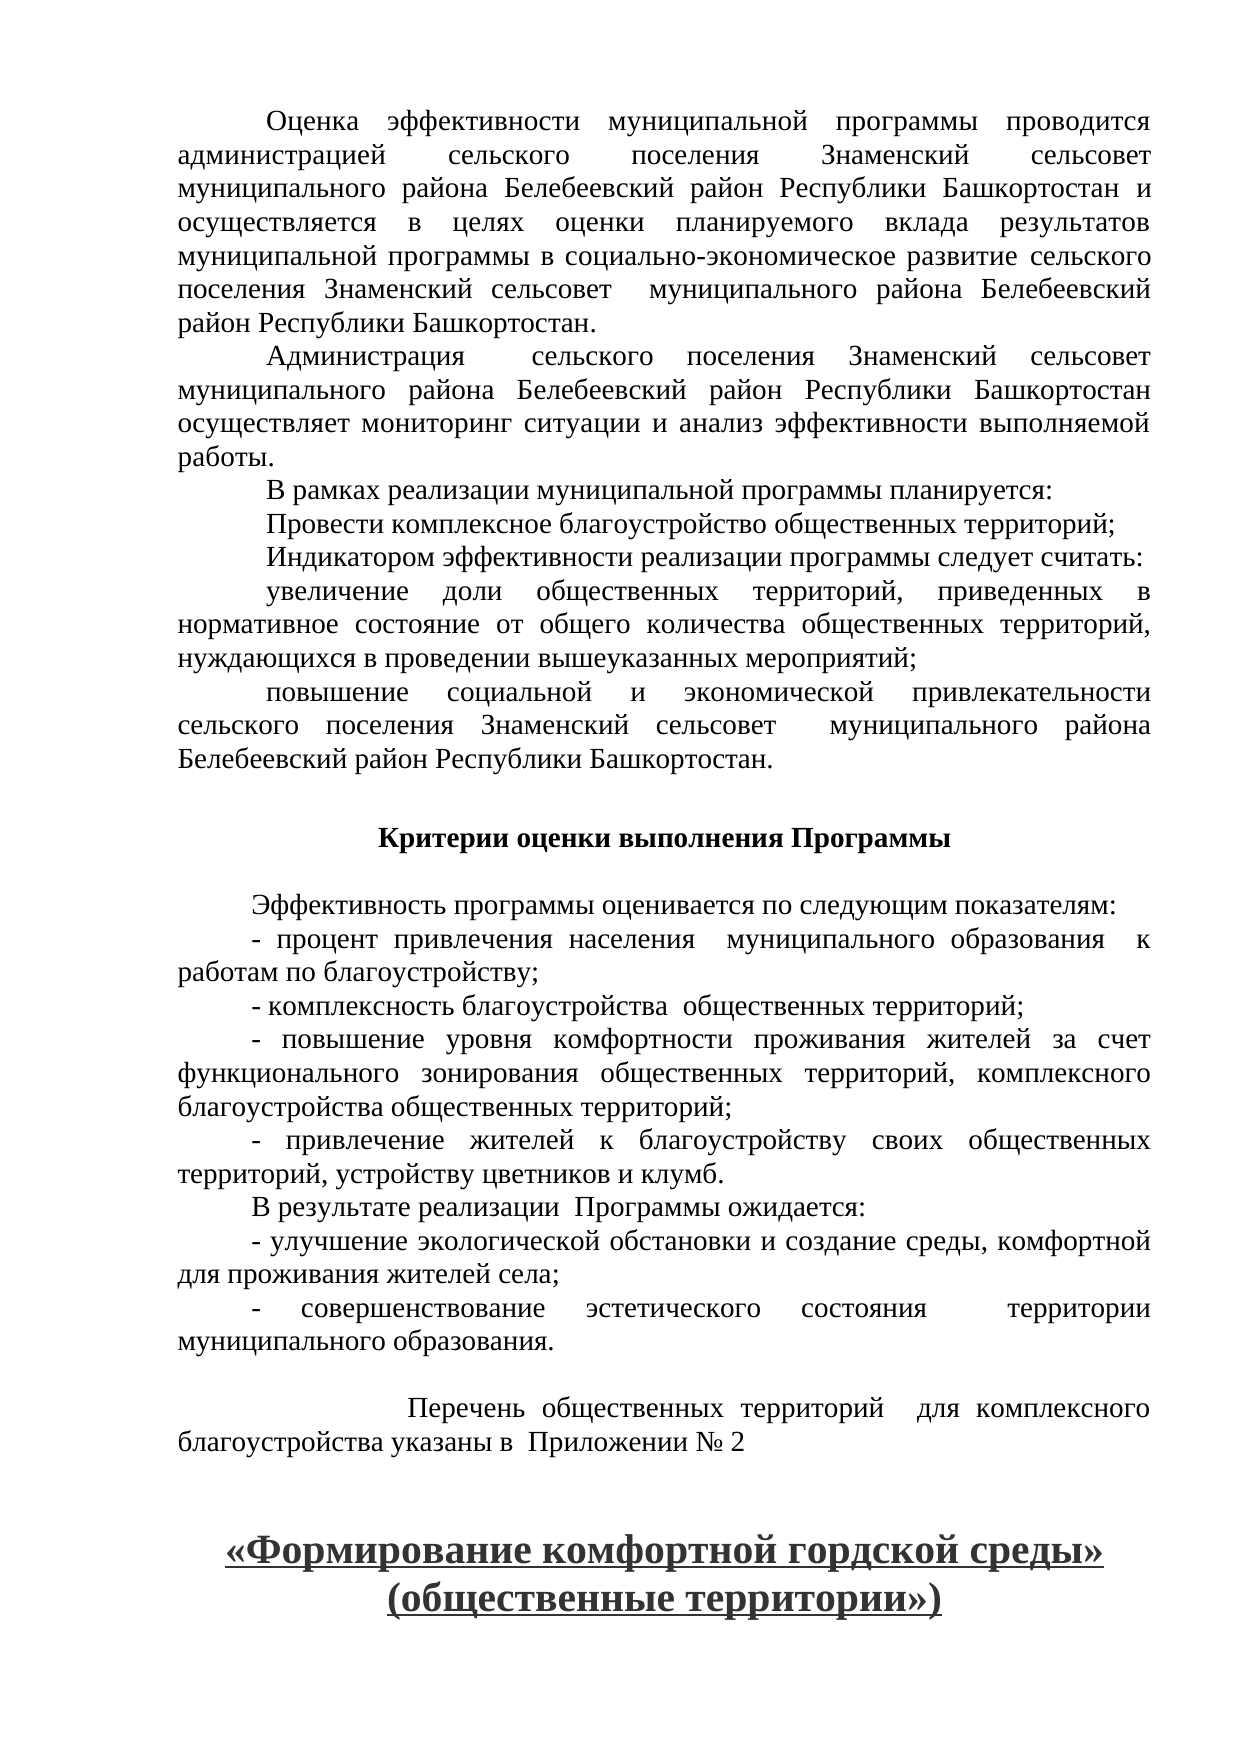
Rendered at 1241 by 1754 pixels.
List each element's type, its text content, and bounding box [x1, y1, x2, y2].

text Эффективность программы оценивается по следующим показателям: [177, 887, 1152, 921]
text - улучшение экологической обстановки и создание среды, комфортной для проживания жителей села; [177, 1223, 1152, 1290]
text - комплексность благоустройства общественных территорий; [177, 988, 1152, 1022]
text Администрация сельского поселения Знаменский сельсовет муниципального района Белебеевский район Республики Башкортостан осуществляет мониторинг ситуации и анализ эффективности выполняемой работы. [177, 338, 1152, 472]
text В результате реализации Программы ожидается: [177, 1189, 1152, 1223]
text Оценка эффективности муниципальной программы проводится администрацией сельского поселения Знаменский сельсовет муниципального района Белебеевский район Республики Башкортостан и осуществляется в целях оценки планируемого вклада результатов муниципальной программы в социально-экономическое развитие сельского поселения Знаменский сельсовет муниципального района Белебеевский район Республики Башкортостан. [177, 103, 1152, 338]
text Индикатором эффективности реализации программы следует считать: [177, 539, 1152, 573]
text - повышение уровня комфортности проживания жителей за счет функционального зонирования общественных территорий, комплексного благоустройства общественных территорий; [177, 1022, 1152, 1122]
text - привлечение жителей к благоустройству своих общественных территорий, устройству цветников и клумб. [177, 1122, 1152, 1189]
text увеличение доли общественных территорий, приведенных в нормативное состояние от общего количества общественных территорий, нуждающихся в проведении вышеуказанных мероприятий; [177, 573, 1152, 674]
text Провести комплексное благоустройство общественных территорий; [177, 506, 1152, 539]
text - процент привлечения населения муниципального образования к работам по благоустройству; [177, 921, 1152, 988]
text «Формирование комфортной гордской среды» (общественные территории») [177, 1525, 1152, 1621]
text Перечень общественных территорий для комплексного благоустройства указаны в Приложении № 2 [177, 1391, 1152, 1458]
text - совершенствование эстетического состояния территории муниципального образования. [177, 1290, 1152, 1357]
text повышение социальной и экономической привлекательности сельского поселения Знаменский сельсовет муниципального района Белебеевский район Республики Башкортостан. [177, 674, 1152, 774]
text Критерии оценки выполнения Программы [177, 820, 1152, 854]
text В рамках реализации муниципальной программы планируется: [177, 472, 1152, 506]
